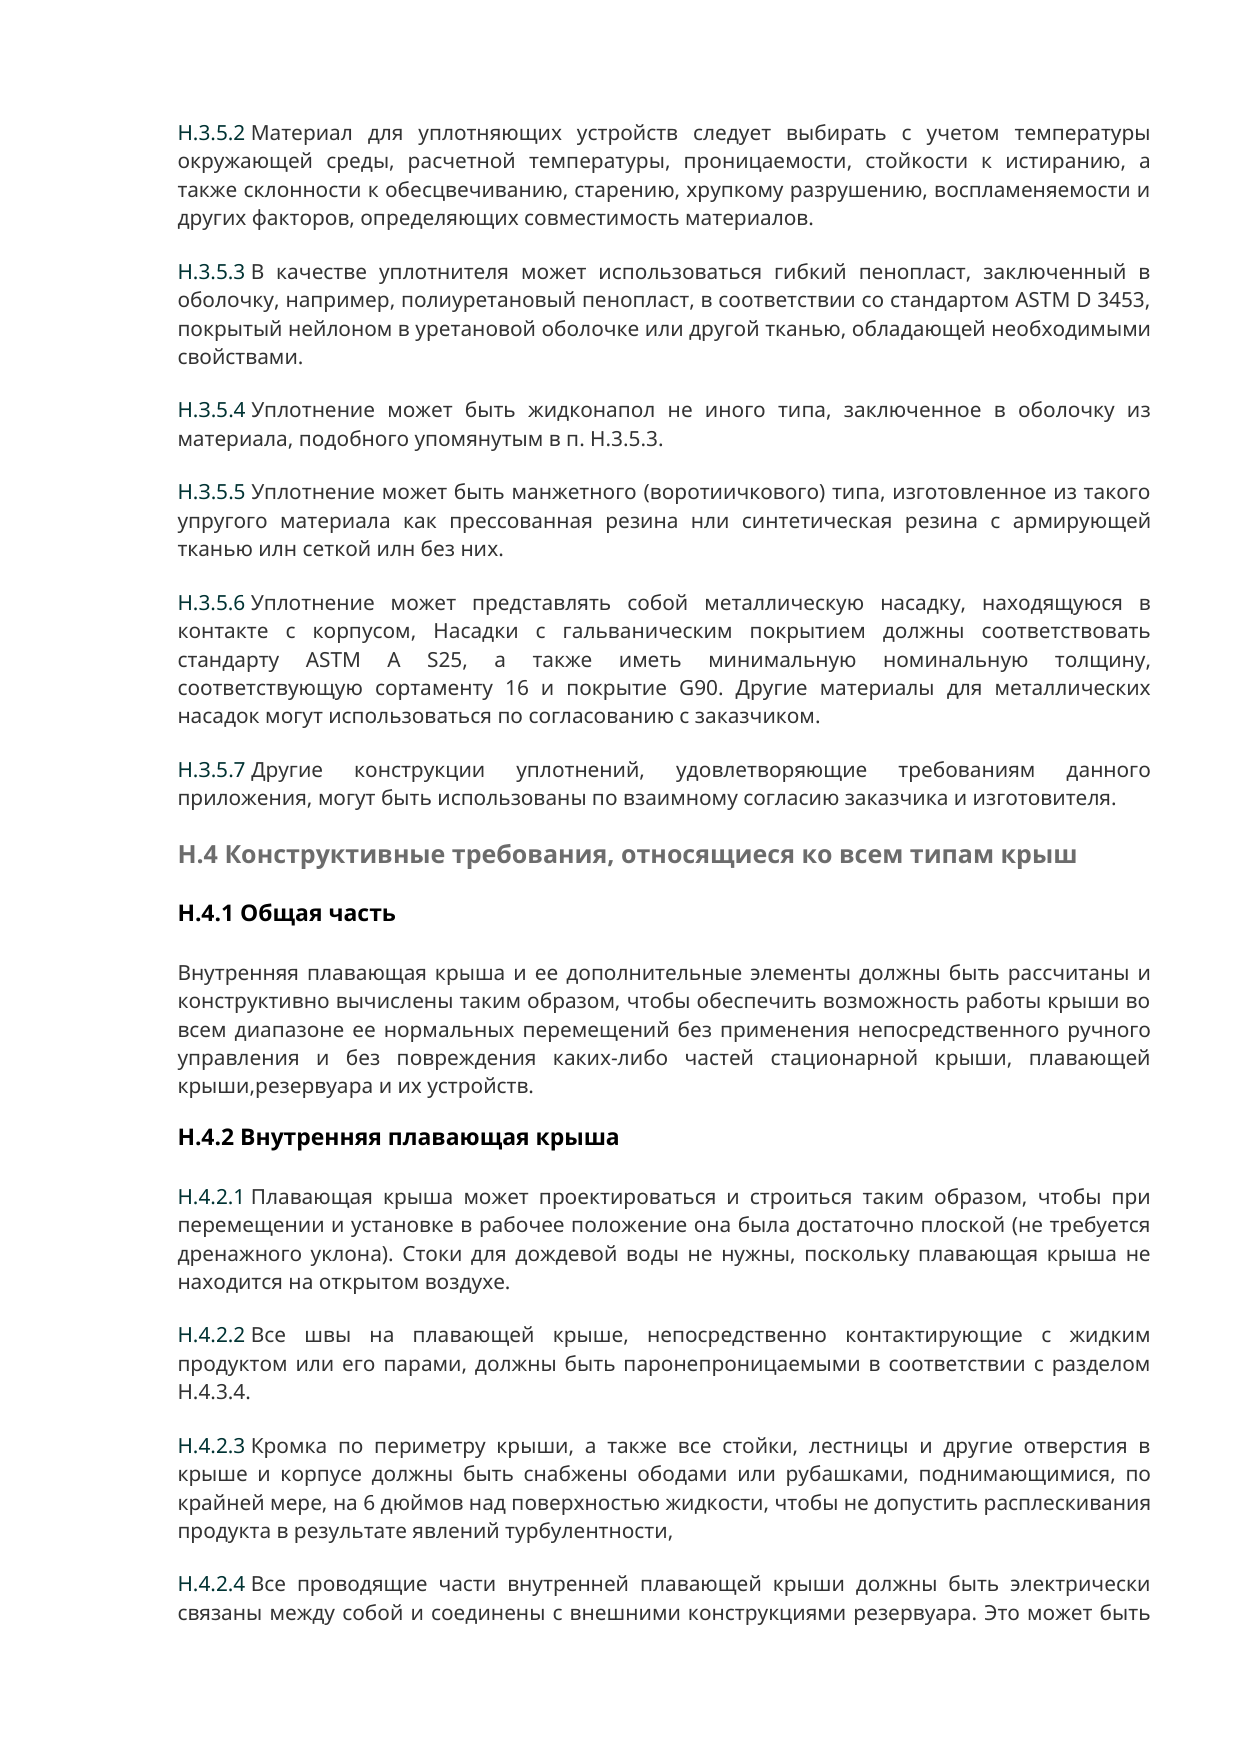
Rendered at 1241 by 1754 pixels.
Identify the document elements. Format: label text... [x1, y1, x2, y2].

text Н.4.2.1 Плавающая крыша может проектироваться и строиться таким образом, чтобы при перемещении и установке в рабочее положение она была достаточно плоской (не требуется дренажного уклона). Стоки для дождевой воды не нужны, поскольку плавающая крыша не находится на открытом воздухе. [177, 1182, 1152, 1296]
subtitle Н.4.1 Общая часть [177, 897, 1152, 928]
text Н.З.5.7 Другие конструкции уплотнений, удовлетворяющие требованиям данного приложения, могут быть использованы по взаимному согласию заказчика и изготовителя. [177, 755, 1152, 812]
text Н.З.5.5 Уплотнение может быть манжетного (воротиичкового) типа, изготовленное из такого упругого материала как прессованная резина нли синтетическая резина с армирующей тканью илн сеткой илн без них. [177, 477, 1152, 563]
subtitle Н.4.2 Внутренняя плавающая крыша [177, 1121, 1152, 1152]
subtitle Н.4 Конструктивные требования, относящиеся ко всем типам крыш [177, 837, 1152, 871]
text Н.3.5.6 Уплотнение может представлять собой металлическую насадку, находящуюся в контакте с корпусом, Насадки с гальваническим покрытием должны соответствовать стандарту ASTM А S25, а также иметь минимальную номинальную толщину, соответствующую сортаменту 16 и покрытие G90. Другие материалы для металлических насадок могут использоваться по согласованию с заказчиком. [177, 588, 1152, 730]
text H.3.5.2 Материал для уплотняющих устройств следует выбирать с учетом температуры окружающей среды, расчетной температуры, проницаемости, стойкости к истиранию, а также склонности к обесцвечиванию, старению, хрупкому разрушению, воспламеняемости и других факторов, определяющих совместимость материалов. [177, 118, 1152, 232]
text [177, 1569, 1152, 1626]
text Н.3.5.3 В качестве уплотнителя может использоваться гибкий пенопласт, заключенный в оболочку, например, полиуретановый пенопласт, в соответствии со стандартом ASTM D 3453, покрытый нейлоном в уретановой оболочке или другой тканью, обладающей необходимыми свойствами. [177, 257, 1152, 371]
text Н.З.5.4 Уплотнение может быть жидконапол не иного типа, заключенное в оболочку из материала, подобного упомянутым в п. Н.3.5.3. [177, 396, 1152, 452]
text Н.4.2.3 Кромка по периметру крыши, а также все стойки, лестницы и другие отверстия в крыше и корпусе должны быть снабжены ободами или рубашками, поднимающимися, по крайней мере, на 6 дюймов над поверхностью жидкости, чтобы не допустить расплескивания продукта в результате явлений турбулентности, [177, 1431, 1152, 1544]
text Внутренняя плавающая крыша и ее дополнительные элементы должны быть рассчитаны и конструктивно вычислены таким образом, чтобы обеспечить возможность работы крыши во всем диапазоне ее нормальных перемещений без применения непосредственного ручного управления и без повреждения каких-либо частей стационарной крыши, плавающей крыши,резервуара и их устройств. [177, 958, 1152, 1100]
text H.4.2.2 Все швы на плавающей крыше, непосредственно контактирующие с жидким продуктом или его парами, должны быть паронепроницаемыми в соответствии с разделом Н.4.3.4. [177, 1321, 1152, 1406]
